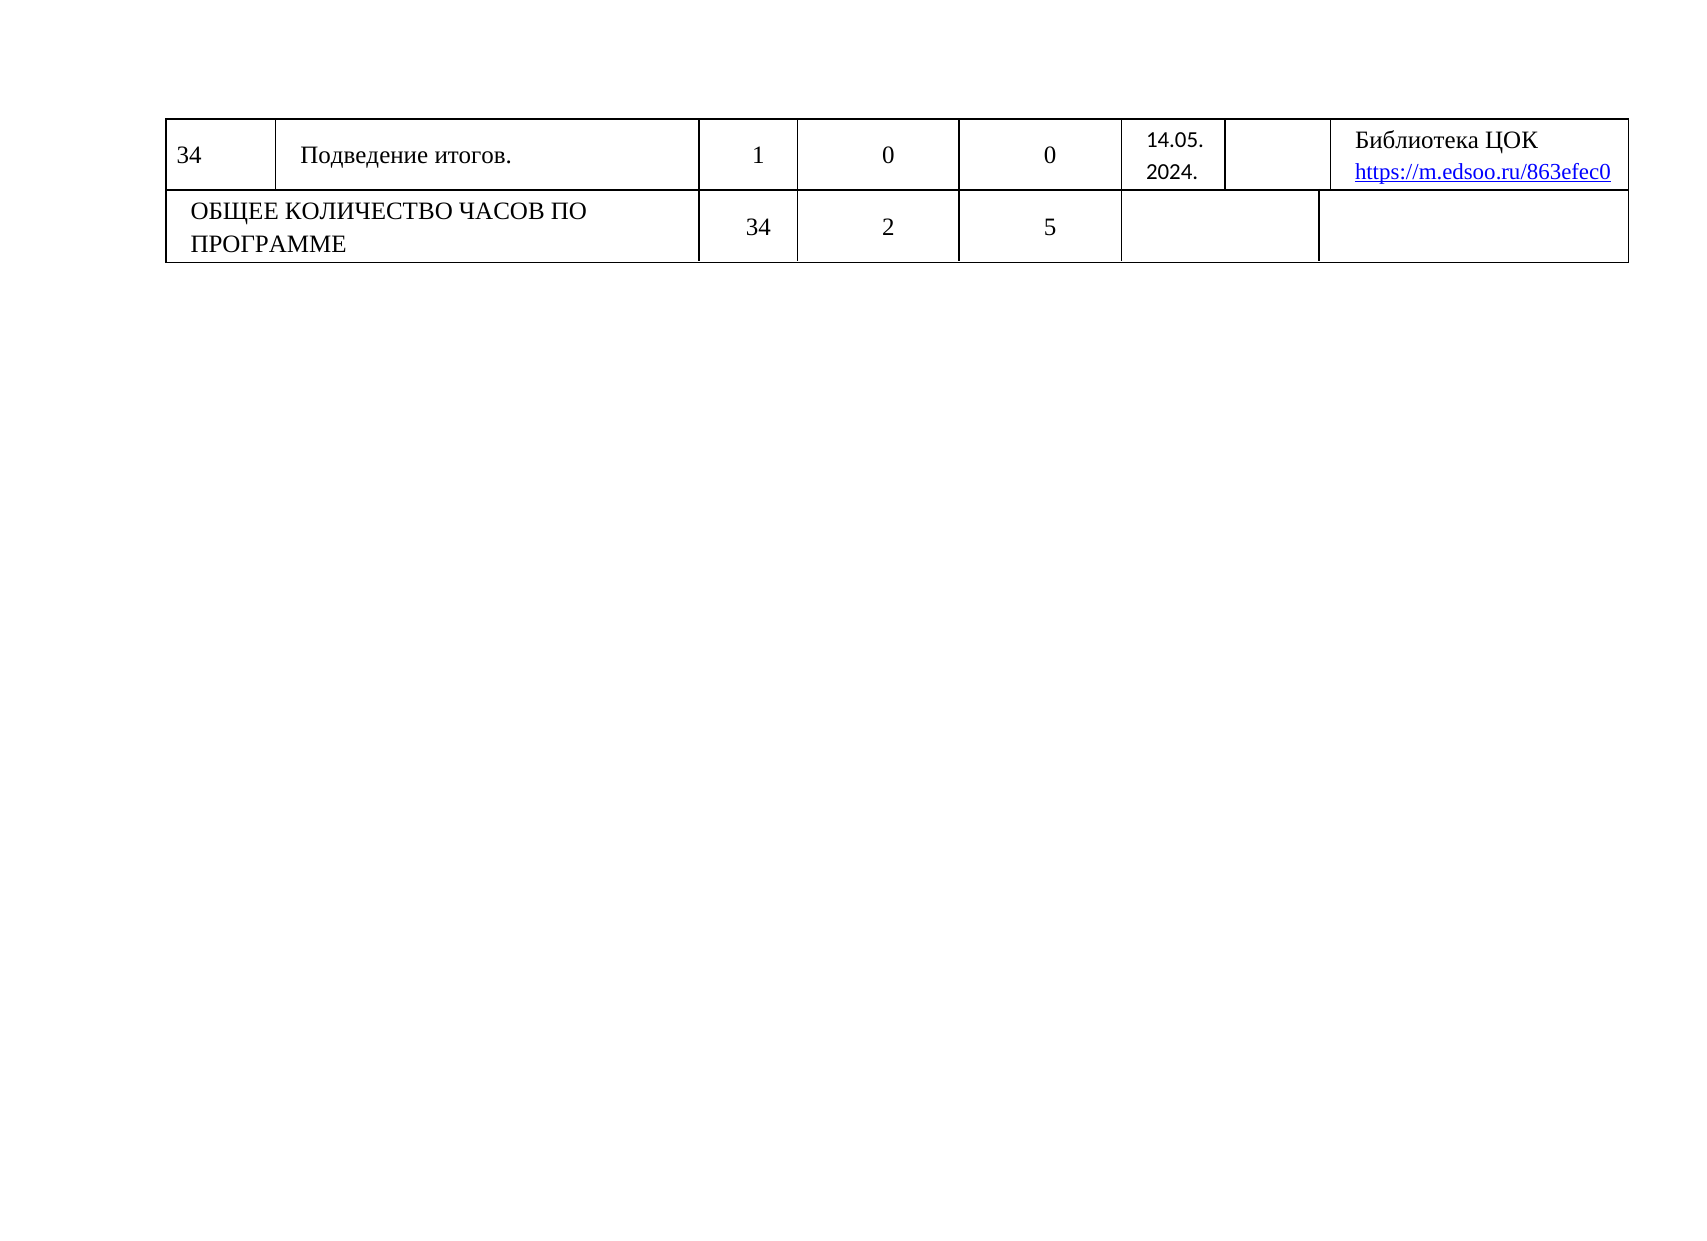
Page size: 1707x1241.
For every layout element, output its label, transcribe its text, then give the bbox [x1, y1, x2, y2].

table_cell 34 [167, 120, 275, 189]
table_cell 5 [960, 191, 1121, 261]
table_cell ОБЩЕЕ КОЛИЧЕСТВО ЧАСОВ ПО ПРОГРАММЕ [167, 191, 698, 261]
table_cell 1 [700, 120, 797, 189]
table_cell [1226, 120, 1330, 189]
table_cell 2 [798, 191, 958, 261]
table_cell 0 [798, 120, 958, 189]
table_cell 0 [960, 120, 1121, 189]
table_cell 34 [700, 191, 797, 261]
table_cell [1122, 191, 1318, 261]
table_cell Подведение итогов. [276, 120, 698, 189]
table_cell [1320, 191, 1628, 261]
table_cell 14.05. 2024. [1122, 120, 1224, 189]
table_cell Библиотека ЦОК https://m.edsoo.ru/863efec0 [1331, 120, 1628, 189]
